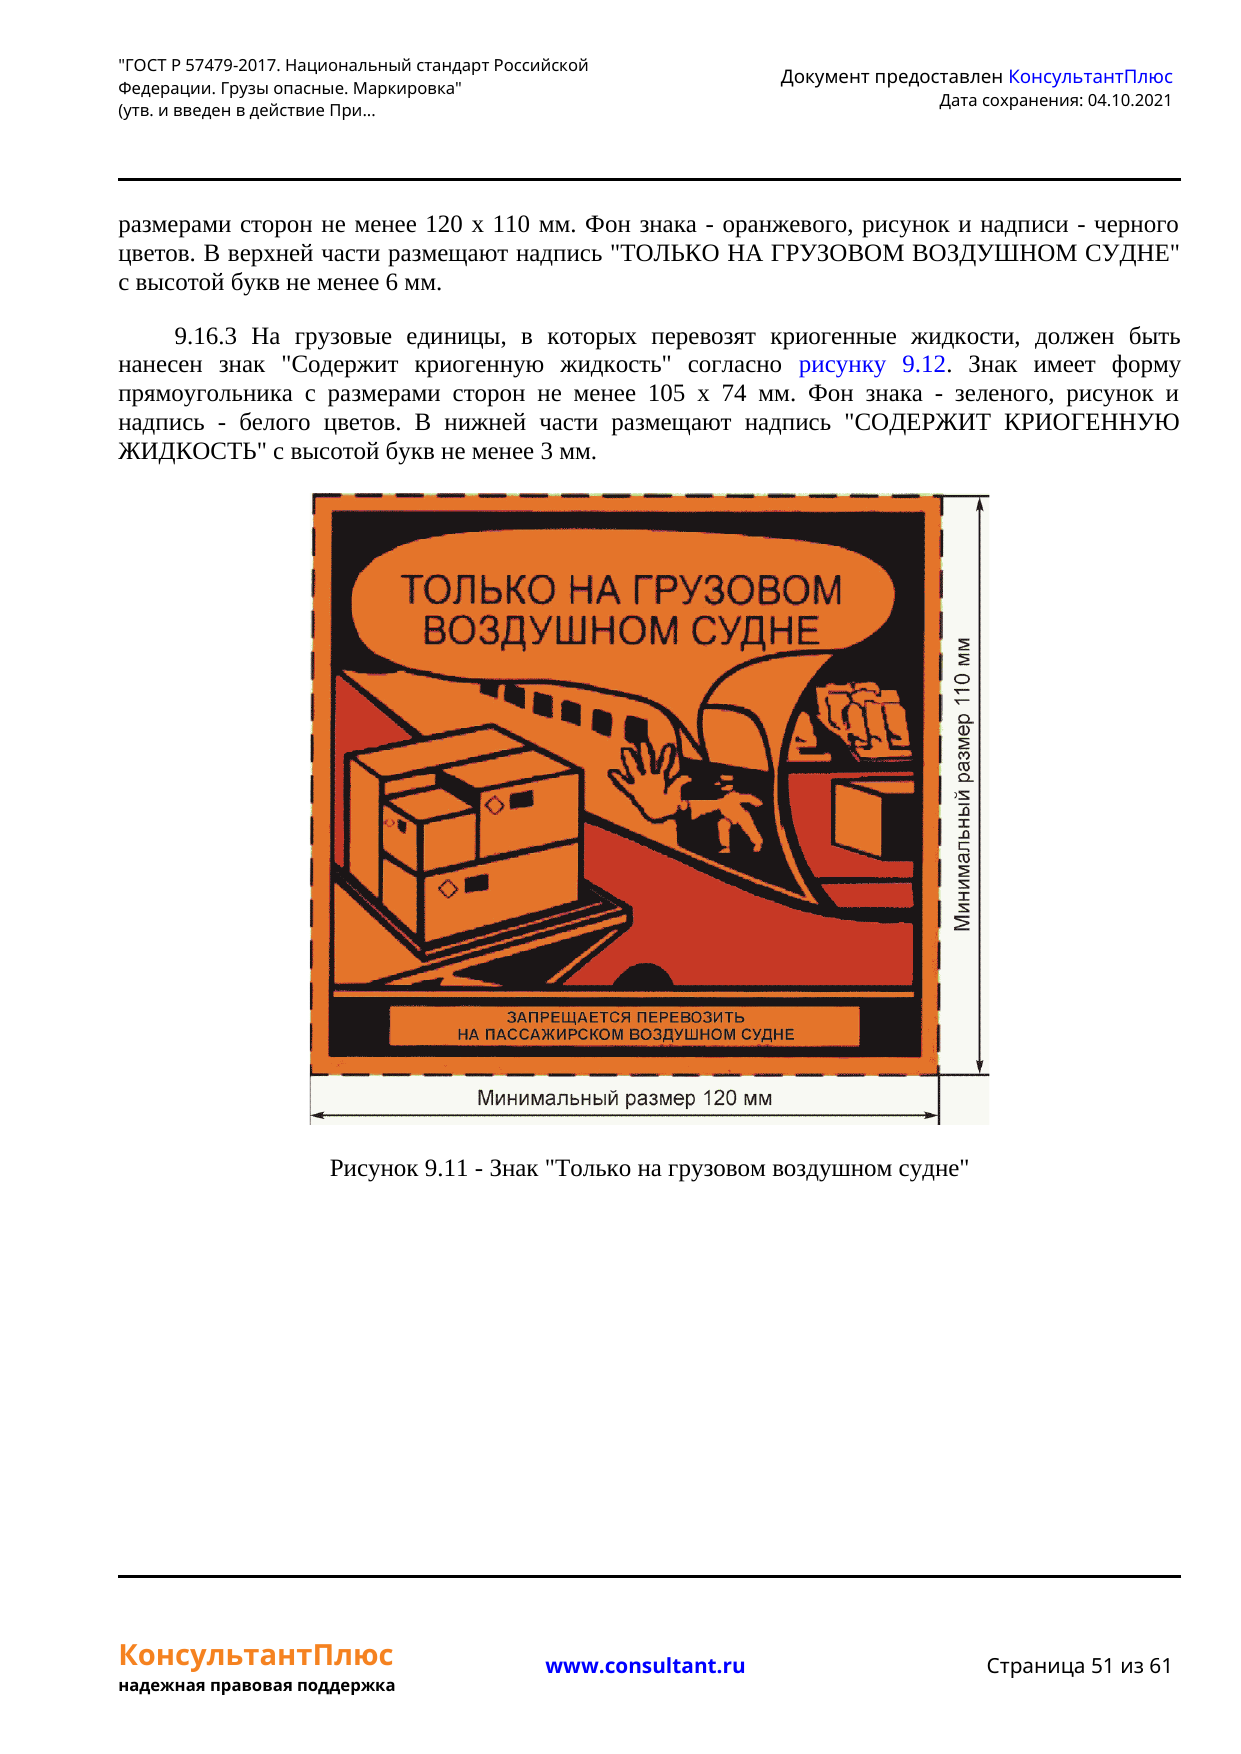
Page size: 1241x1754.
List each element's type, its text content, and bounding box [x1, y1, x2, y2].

text Рисунок 9.11 - Знак "Только на грузовом воздушном судне" [118, 1153, 1181, 1182]
text 9.16.3 На грузовые единицы, в которых перевозят криогенные жидкости, должен быть нанесен знак "Содержит криогенную жидкость" согласно рисунку 9.12. Знак имеет форму прямоугольника с размерами сторон не менее 105 x 74 мм. Фон знака - зеленого, рисунок и надпись - белого цветов. В нижней части размещают надпись "СОДЕРЖИТ КРИОГЕННУЮ ЖИДКОСТЬ" с высотой букв не менее 3 мм. [118, 321, 1181, 464]
picture [309, 493, 990, 1125]
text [118, 209, 1181, 296]
